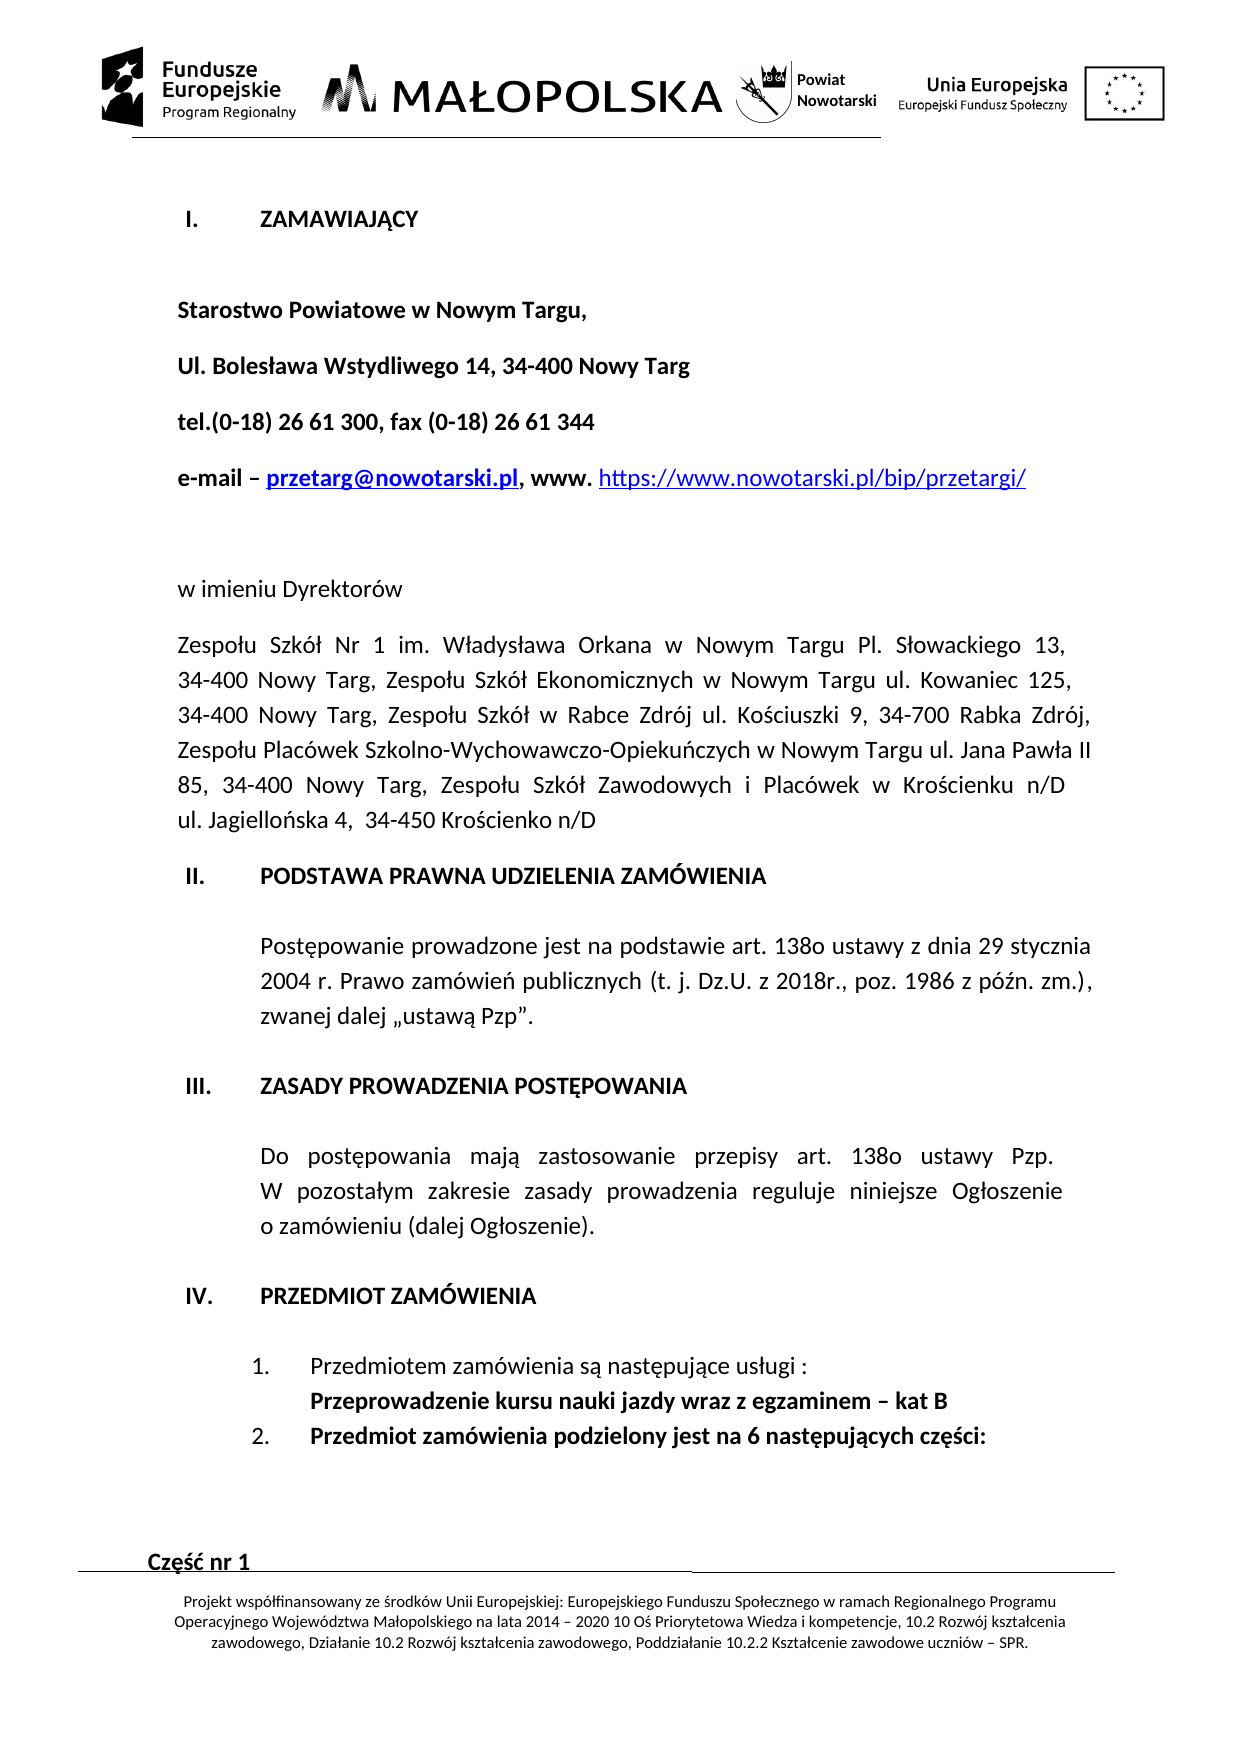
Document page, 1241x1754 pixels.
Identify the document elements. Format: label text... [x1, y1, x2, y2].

picture [881, 48, 1182, 138]
text e-mail – przetarg@nowotarski.pl, www. https://www.nowotarski.pl/bip/przetargi/ [177, 462, 1093, 492]
list Przedmiotem zamówienia są następujące usługi : [251, 1350, 1093, 1381]
list PODSTAWA PRAWNA UDZIELENIA ZAMÓWIENIA [185, 860, 1093, 891]
list Do postępowania mają zastosowanie przepisy art. 138o ustawy Pzp. W pozostałym zakresie zasady prowadzenia reguluje niniejsze Ogłoszenie o zamówieniu (dalej Ogłoszenie). [260, 1140, 1093, 1241]
text Część nr 1 [148, 1546, 1093, 1576]
list Postępowanie prowadzone jest na podstawie art. 138o ustawy z dnia 29 stycznia 2004 r. Prawo zamówień publicznych (t. j. Dz.U. z 2018r., poz. 1986 z późn. zm.), zwanej dalej „ustawą Pzp”. [260, 930, 1093, 1031]
list PRZEDMIOT ZAMÓWIENIA [185, 1280, 1093, 1311]
text tel.(0-18) 26 61 300, fax (0-18) 26 61 344 [177, 406, 1093, 436]
list Przeprowadzenie kursu nauki jazdy wraz z egzaminem – kat B [310, 1385, 1093, 1416]
list ZAMAWIAJĄCY [185, 203, 1093, 234]
text Starostwo Powiatowe w Nowym Targu, [177, 294, 1093, 325]
picture [81, 26, 729, 147]
text Zespołu Szkół Nr 1 im. Władysława Orkana w Nowym Targu Pl. Słowackiego 13, 34-400 Nowy Targ, Zespołu Szkół Ekonomicznych w Nowym Targu ul. Kowaniec 125, 34-400 Nowy Targ, Zespołu Szkół w Rabce Zdrój ul. Kościuszki 9, 34-700 Rabka Zdrój, Zespołu Placówek Szkolno-Wychowawczo-Opiekuńczych w Nowym Targu ul. Jana Pawła II 85, 34-400 Nowy Targ, Zespołu Szkół Zawodowych i Placówek w Krościenku n/D ul. Jagiellońska 4, 34-450 Krościenko n/D [177, 629, 1093, 835]
list ZASADY PROWADZENIA POSTĘPOWANIA [185, 1070, 1093, 1101]
list Przedmiot zamówienia podzielony jest na 6 następujących części: [251, 1420, 1093, 1451]
text Ul. Bolesława Wstydliwego 14, 34-400 Nowy Targ [177, 350, 1093, 381]
text w imieniu Dyrektorów [177, 573, 1093, 604]
